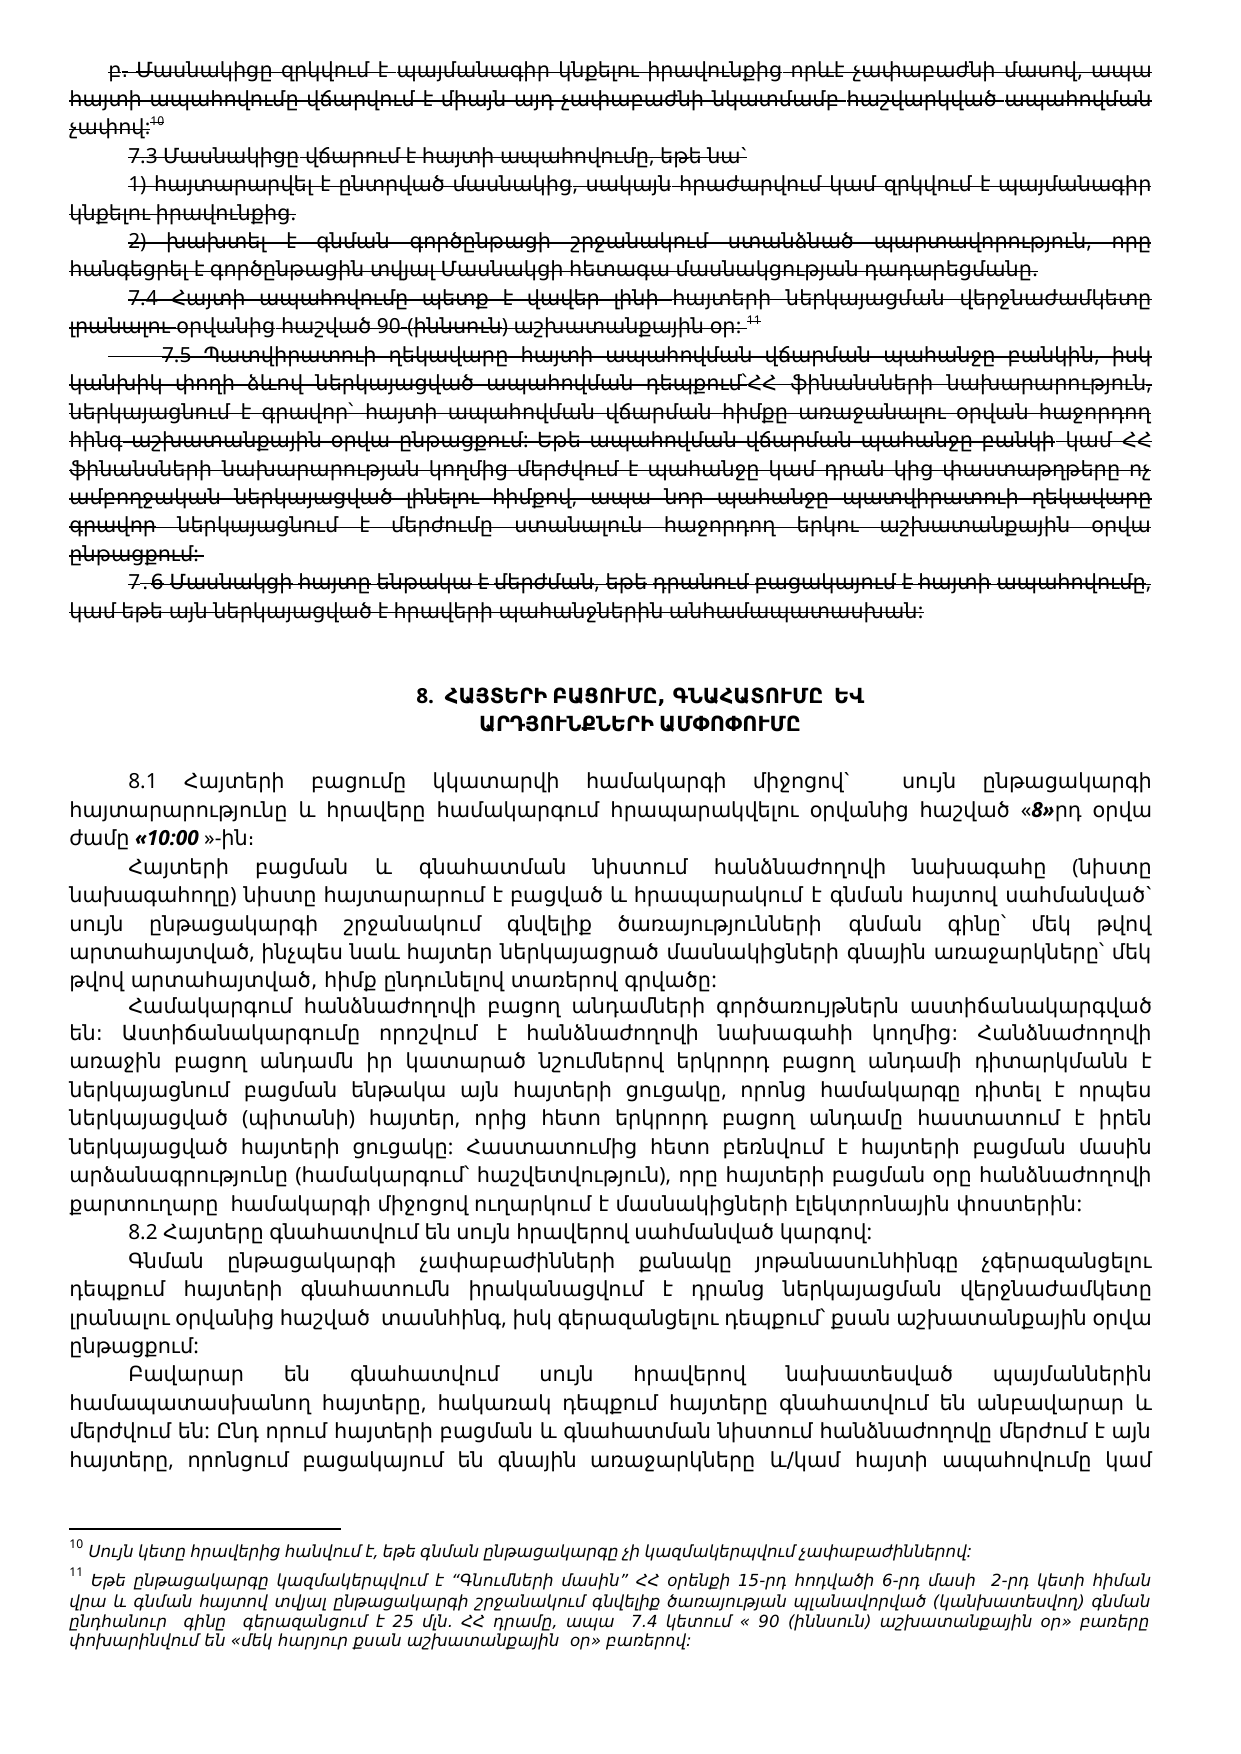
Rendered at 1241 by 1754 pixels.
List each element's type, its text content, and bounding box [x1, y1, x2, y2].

text 8. ՀԱՅՏԵՐԻ ԲԱՑՈՒՄԸ, ԳՆԱՀԱՏՈՒՄԸ ԵՎ [69, 681, 1152, 709]
text 7.4 Հայտի ապահովումը պետք է վավեր լինի հայտերի ներկայացման վերջնաժամկետը լրանալու օրվանից հաշված 90 (իննսուն) աշխատանքային օր: [69, 283, 1152, 340]
text 8.2 Հայտերը գնահատվում են սույն հրավերով սահմանված կարգով: [69, 1217, 1152, 1246]
text 7.5 Պատվիրատուի ղեկավարը հայտի ապահովման վճարման պահանջը բանկին, իսկ կանխիկ փողի ձևով ներկայացված ապահովման դեպքում՝ՀՀ ֆինանսների նախարարություն, ներկայացնում է գրավոր՝ հայտի ապահովման վճարման հիմքը առաջանալու օրվան հաջորդող հինգ աշխատանքային օրվա ընթացքում: Եթե ապահովման վճարման պահանջը բանկի կամ ՀՀ ֆինանսների նախարարության կողմից մերժվում է պահանջը կամ դրան կից փաստաթղթերը ոչ ամբողջական ներկայացված լինելու հիմքով, ապա նոր պահանջը պատվիրատուի ղեկավարը գրավոր ներկայացնում է մերժումը ստանալուն հաջորդող երկու աշխատանքային օրվա ընթացքում: [69, 385, 1152, 441]
text 1) հայտարարվել է ընտրված մասնակից, սակայն հրաժարվում կամ զրկվում է պայմանագիր կնքելու իրավունքից. [69, 169, 1152, 226]
text Գնման ընթացակարգի չափաբաժինների քանակը յոթանասունհինգը չգերազանցելու դեպքում հայտերի գնահատումն իրականացվում է դրանց ներկայացման վերջնաժամկետը լրանալու օրվանից հաշված տասնհինգ, իսկ գերազանցելու դեպքում՝ քսան աշխատանքային օրվա ընթացքում: [69, 1246, 1152, 1359]
text 7.3 Մասնակիցը վճարում է հայտի ապահովումը, եթե նա` [69, 141, 1152, 169]
text բ. Մասնակիցը զրկվում է պայմանագիր կնքելու իրավունքից որևէ չափաբաժնի մասով, ապա հայտի ապահովումը վճարվում է միայն այդ չափաբաժնի նկատմամբ հաշվարկված ապահովման չափով: [69, 101, 1152, 141]
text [69, 1359, 1152, 1473]
text Համակարգում հանձնաժողովի բացող անդամների գործառույթներն աստիճանակարգված են: Աստիճանակարգումը որոշվում է հանձնաժողովի նախագահի կողմից: Հանձնաժողովի առաջին բացող անդամն իր կատարած նշումներով երկրորդ բացող անդամի դիտարկմանն է ներկայացնում բացման ենթակա այն հայտերի ցուցակը, որոնց համակարգը դիտել է որպես ներկայացված (պիտանի) հայտեր, որից հետո երկրորդ բացող անդամը հաստատում է իրեն ներկայացված հայտերի ցուցակը: Հաստատումից հետո բեռնվում է հայտերի բացման մասին արձանագրությունը (համակարգում՝ հաշվետվություն), որը հայտերի բացման օրը հանձնաժողովի քարտուղարը համակարգի միջոցով ուղարկում է մասնակիցների էլեկտրոնային փոստերին: [69, 994, 1152, 1217]
text 7.5 Պատվիրատուի ղեկավարը հայտի ապահովման վճարման պահանջը բանկին, իսկ կանխիկ փողի ձևով ներկայացված ապահովման դեպքում՝ՀՀ ֆինանսների նախարարություն, ներկայացնում է գրավոր՝ հայտի ապահովման վճարման հիմքը առաջանալու օրվան հաջորդող հինգ աշխատանքային օրվա ընթացքում: Եթե ապահովման վճարման պահանջը բանկի կամ ՀՀ ֆինանսների նախարարության կողմից մերժվում է պահանջը կամ դրան կից փաստաթղթերը ոչ ամբողջական ներկայացված լինելու հիմքով, ապա նոր պահանջը պատվիրատուի ղեկավարը գրավոր ներկայացնում է մերժումը ստանալուն հաջորդող երկու աշխատանքային օրվա ընթացքում: [69, 340, 1152, 384]
text 2) խախտել է գնման գործընթացի շրջանակում ստանձնած պարտավորություն, որը հանգեցրել է գործընթացին տվյալ Մասնակցի հետագա մասնակցության դադարեցմանը. [69, 226, 1152, 283]
text Հայտերի բացման և գնահատման նիստում հանձնաժողովի նախագահը (նիստը նախագահողը) նիստը հայտարարում է բացված և հրապարակում է գնման հայտով սահմանված` սույն ընթացակարգի շրջանակում գնվելիք ծառայությունների գնման գինը՝ մեկ թվով արտահայտված, ինչպես նաև հայտեր ներկայացրած մասնակիցների գնային առաջարկները՝ մեկ թվով արտահայտված, հիմք ընդունելով տառերով գրվածը: [69, 852, 1152, 994]
text 7․6 Մասնակցի հայտը ենթակա է մերժման, եթե դրանում բացակայում է հայտի ապահովումը, կամ եթե այն ներկայացված է հրավերի պահանջներին անհամապատասխան: [69, 567, 1152, 624]
text բ. Մասնակիցը զրկվում է պայմանագիր կնքելու իրավունքից որևէ չափաբաժնի մասով, ապա հայտի ապահովումը վճարվում է միայն այդ չափաբաժնի նկատմամբ հաշվարկված ապահովման չափով: [69, 56, 1152, 100]
text 7.5 Պատվիրատուի ղեկավարը հայտի ապահովման վճարման պահանջը բանկին, իսկ կանխիկ փողի ձևով ներկայացված ապահովման դեպքում՝ՀՀ ֆինանսների նախարարություն, ներկայացնում է գրավոր՝ հայտի ապահովման վճարման հիմքը առաջանալու օրվան հաջորդող հինգ աշխատանքային օրվա ընթացքում: Եթե ապահովման վճարման պահանջը բանկի կամ ՀՀ ֆինանսների նախարարության կողմից մերժվում է պահանջը կամ դրան կից փաստաթղթերը ոչ ամբողջական ներկայացված լինելու հիմքով, ապա նոր պահանջը պատվիրատուի ղեկավարը գրավոր ներկայացնում է մերժումը ստանալուն հաջորդող երկու աշխատանքային օրվա ընթացքում: [69, 500, 1152, 567]
text 7.5 Պատվիրատուի ղեկավարը հայտի ապահովման վճարման պահանջը բանկին, իսկ կանխիկ փողի ձևով ներկայացված ապահովման դեպքում՝ՀՀ ֆինանսների նախարարություն, ներկայացնում է գրավոր՝ հայտի ապահովման վճարման հիմքը առաջանալու օրվան հաջորդող հինգ աշխատանքային օրվա ընթացքում: Եթե ապահովման վճարման պահանջը բանկի կամ ՀՀ ֆինանսների նախարարության կողմից մերժվում է պահանջը կամ դրան կից փաստաթղթերը ոչ ամբողջական ներկայացված լինելու հիմքով, ապա նոր պահանջը պատվիրատուի ղեկավարը գրավոր ներկայացնում է մերժումը ստանալուն հաջորդող երկու աշխատանքային օրվա ընթացքում: [69, 442, 1152, 498]
text 8.1 Հայտերի բացումը կկատարվի համակարգի միջոցով` սույն ընթացակարգի հայտարարությունը և հրավերը համակարգում հրապարակվելու օրվանից հաշված «8»րդ օրվա ժամը «10:00 »-ին։ [69, 766, 1152, 852]
text ԱՐԴՅՈՒՆՔՆԵՐԻ ԱՄՓՈՓՈՒՄԸ [69, 709, 1152, 738]
